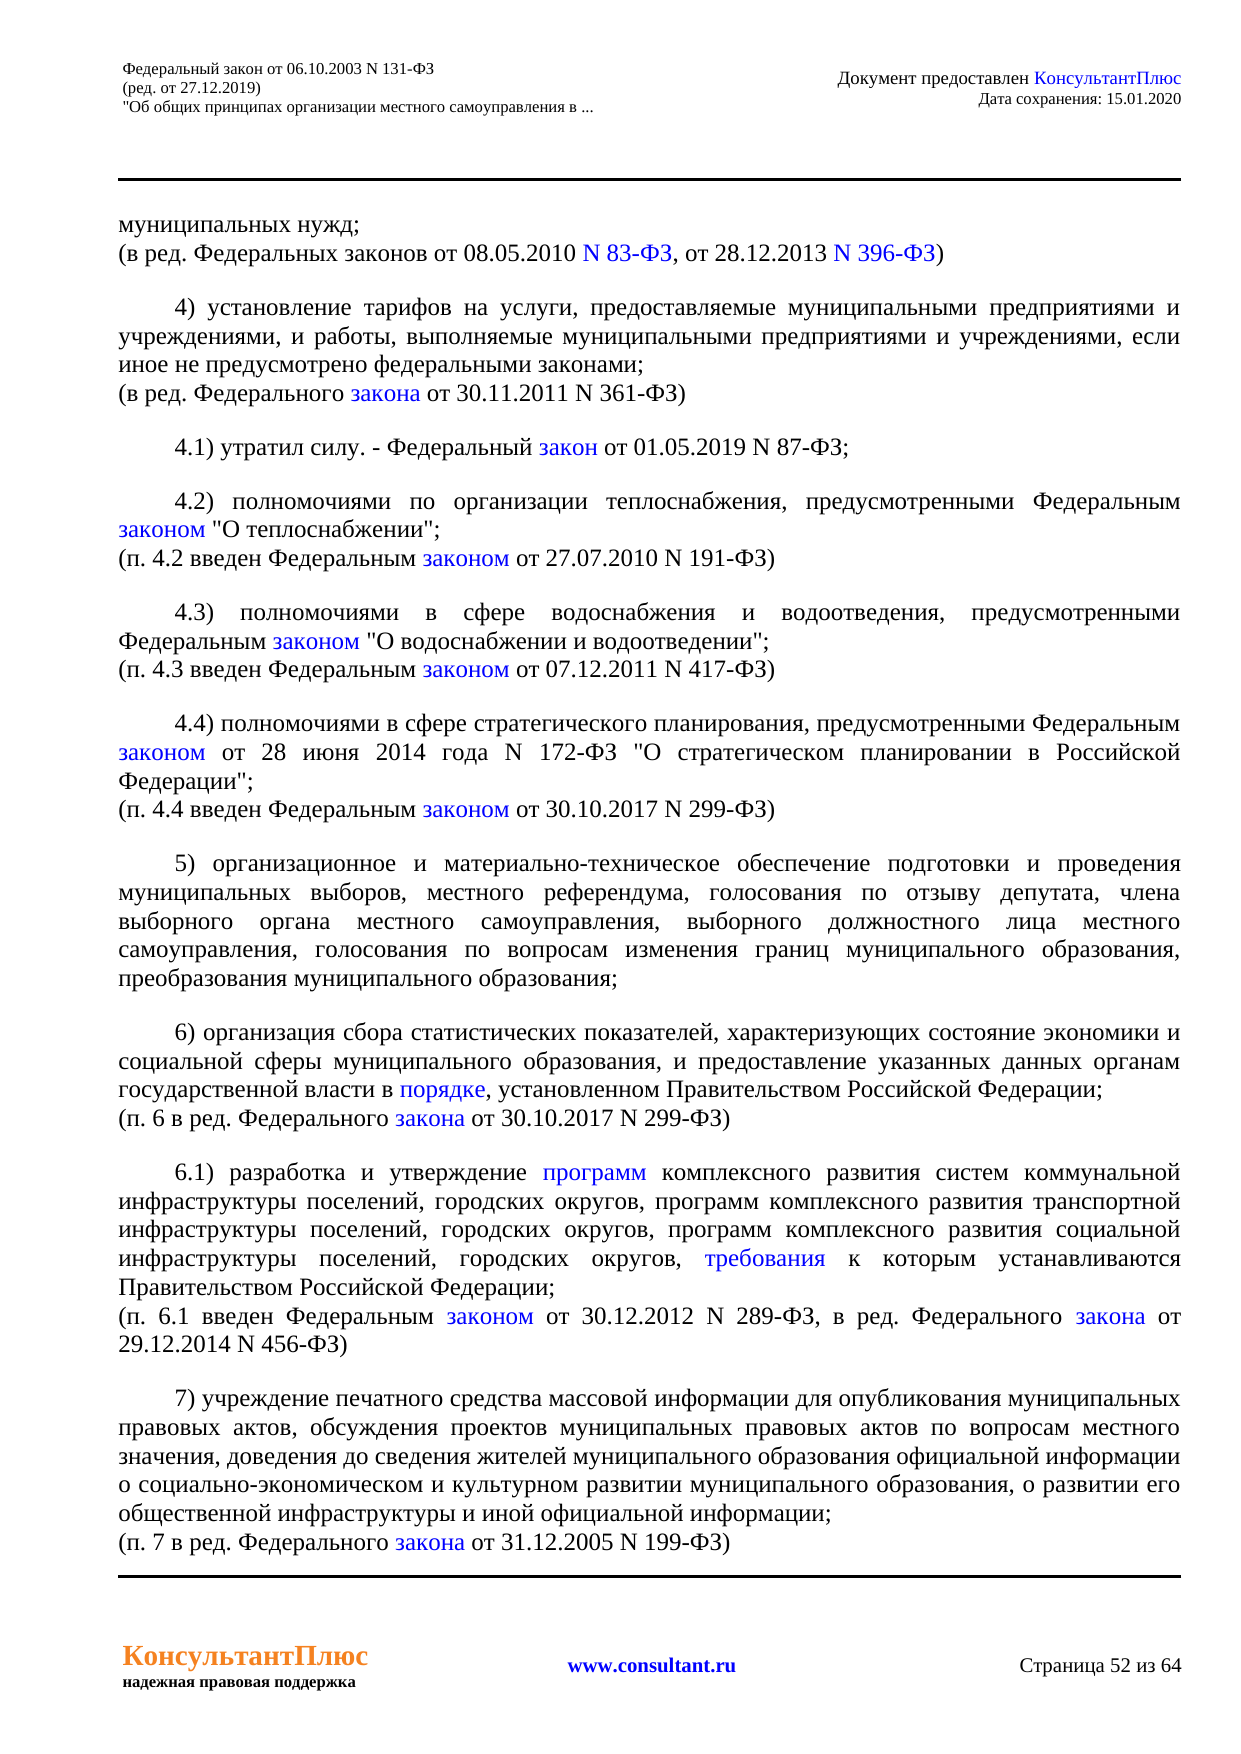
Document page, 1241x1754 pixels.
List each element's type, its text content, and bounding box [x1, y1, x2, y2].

text (п. 6.1 введен Федеральным законом от 30.12.2012 N 289-ФЗ, в ред. Федерального закона от 29.12.2014 N 456-ФЗ) [118, 1301, 1181, 1358]
text 5) организационное и материально-техническое обеспечение подготовки и проведения муниципальных выборов, местного референдума, голосования по отзыву депутата, члена выборного органа местного самоуправления, выборного должностного лица местного самоуправления, голосования по вопросам изменения границ муниципального образования, преобразования муниципального образования; [118, 848, 1181, 992]
text (п. 6 в ред. Федерального закона от 30.10.2017 N 299-ФЗ) [118, 1103, 1181, 1132]
text 4.2) полномочиями по организации теплоснабжения, предусмотренными Федеральным законом "О теплоснабжении"; [118, 486, 1181, 543]
text (в ред. Федерального закона от 30.11.2011 N 361-ФЗ) [118, 378, 1181, 407]
text 4.3) полномочиями в сфере водоснабжения и водоотведения, предусмотренными Федеральным законом "О водоснабжении и водоотведении"; [118, 597, 1181, 654]
text (в ред. Федеральных законов от 08.05.2010 N 83-ФЗ, от 28.12.2013 N 396-ФЗ) [118, 238, 1181, 267]
text 6.1) разработка и утверждение программ комплексного развития систем коммунальной инфраструктуры поселений, городских округов, программ комплексного развития транспортной инфраструктуры поселений, городских округов, программ комплексного развития социальной инфраструктуры поселений, городских округов, требования к которым устанавливаются Правительством Российской Федерации; [118, 1157, 1181, 1301]
text (п. 4.2 введен Федеральным законом от 27.07.2010 N 191-ФЗ) [118, 543, 1181, 572]
text (п. 4.3 введен Федеральным законом от 07.12.2011 N 417-ФЗ) [118, 654, 1181, 683]
text 4.1) утратил силу. - Федеральный закон от 01.05.2019 N 87-ФЗ; [118, 432, 1181, 461]
text (п. 7 в ред. Федерального закона от 31.12.2005 N 199-ФЗ) [118, 1527, 1181, 1556]
text 4.4) полномочиями в сфере стратегического планирования, предусмотренными Федеральным законом от 28 июня 2014 года N 172-ФЗ "О стратегическом планировании в Российской Федерации"; [118, 708, 1181, 794]
text 4) установление тарифов на услуги, предоставляемые муниципальными предприятиями и учреждениями, и работы, выполняемые муниципальными предприятиями и учреждениями, если иное не предусмотрено федеральными законами; [118, 292, 1181, 378]
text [118, 209, 1181, 238]
text 6) организация сбора статистических показателей, характеризующих состояние экономики и социальной сферы муниципального образования, и предоставление указанных данных органам государственной власти в порядке, установленном Правительством Российской Федерации; [118, 1017, 1181, 1103]
text 7) учреждение печатного средства массовой информации для опубликования муниципальных правовых актов, обсуждения проектов муниципальных правовых актов по вопросам местного значения, доведения до сведения жителей муниципального образования официальной информации о социально-экономическом и культурном развитии муниципального образования, о развитии его общественной инфраструктуры и иной официальной информации; [118, 1383, 1181, 1527]
text (п. 4.4 введен Федеральным законом от 30.10.2017 N 299-ФЗ) [118, 794, 1181, 823]
